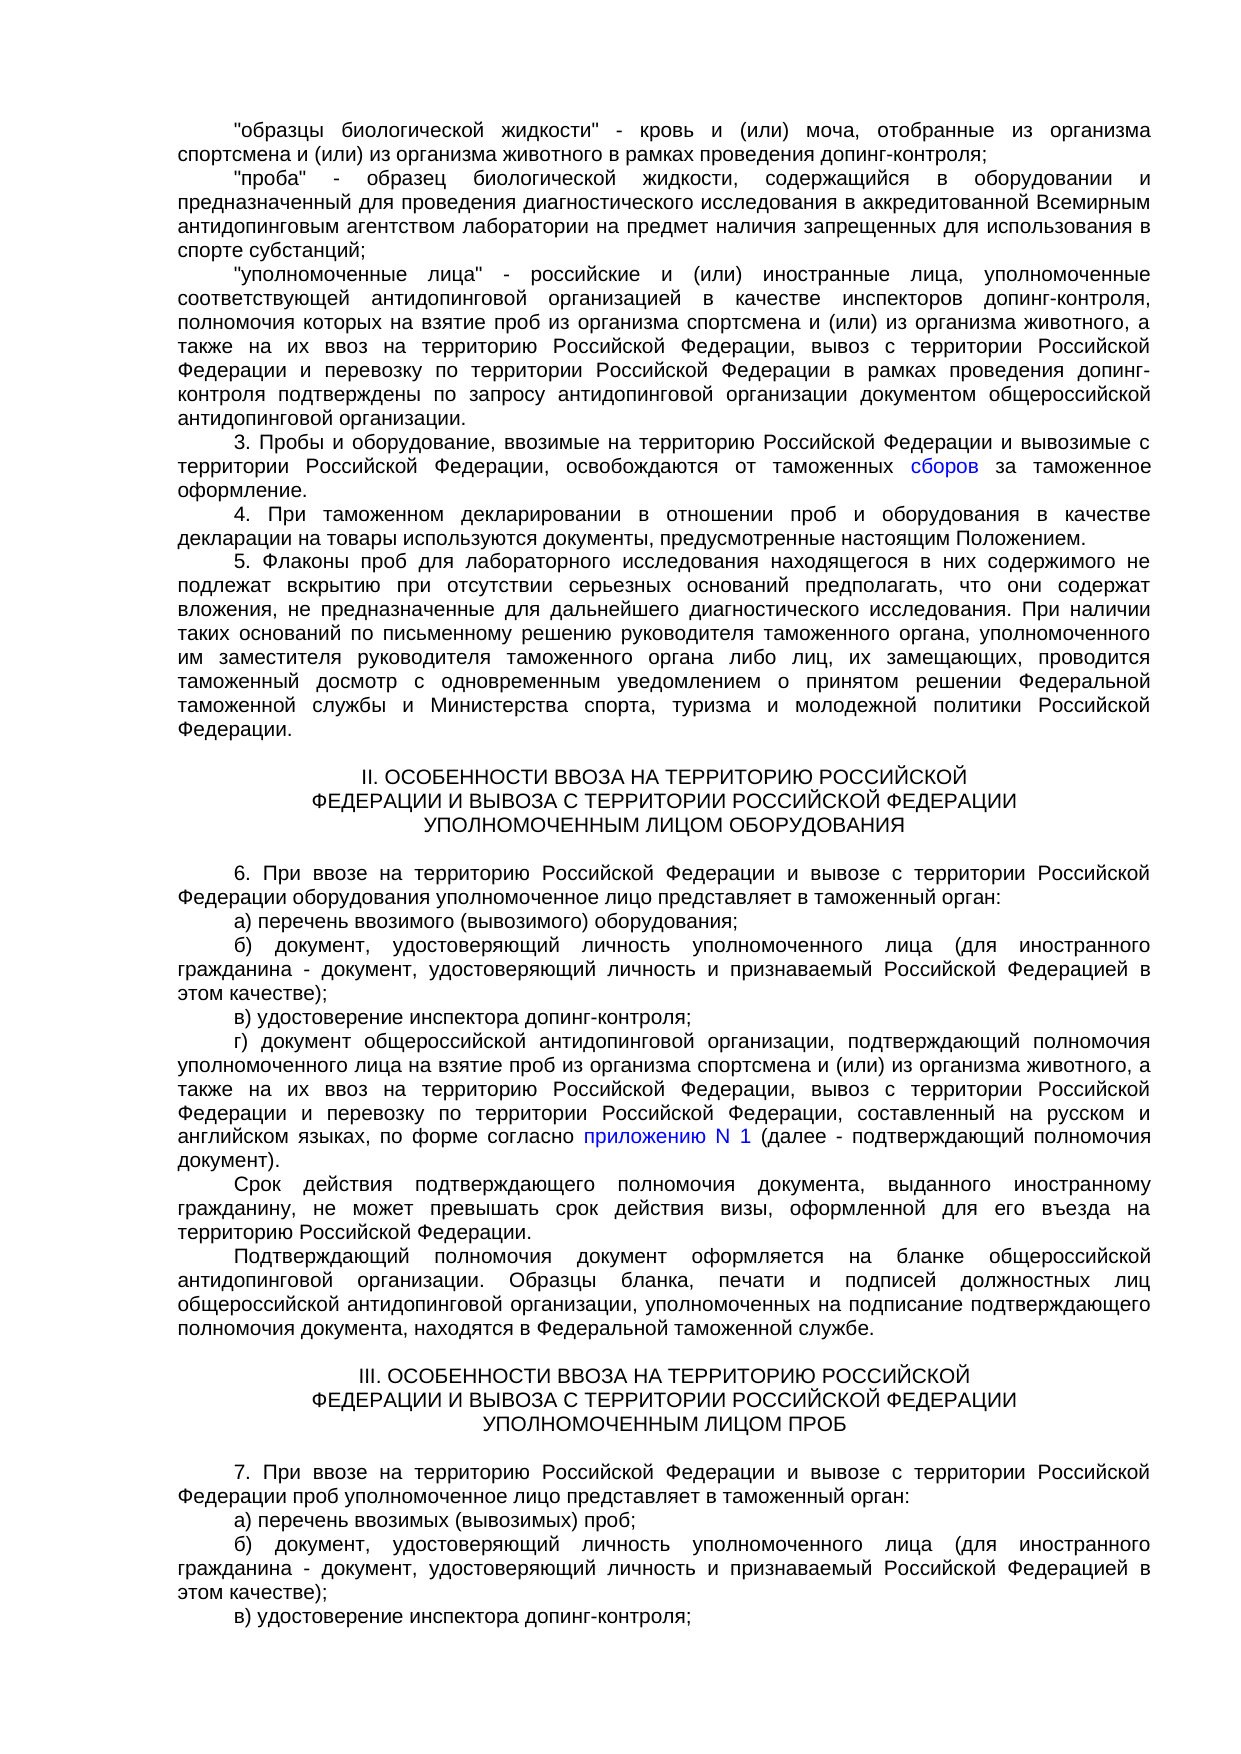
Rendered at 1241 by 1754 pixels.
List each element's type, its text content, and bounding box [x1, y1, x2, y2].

text в) удостоверение инспектора допинг-контроля; [177, 1603, 1152, 1627]
text б) документ, удостоверяющий личность уполномоченного лица (для иностранного гражданина - документ, удостоверяющий личность и признаваемый Российской Федерацией в этом качестве); [177, 933, 1152, 1004]
text а) перечень ввозимого (вывозимого) оборудования; [177, 909, 1152, 933]
text III. ОСОБЕННОСТИ ВВОЗА НА ТЕРРИТОРИЮ РОССИЙСКОЙ [177, 1364, 1152, 1388]
text Срок действия подтверждающего полномочия документа, выданного иностранному гражданину, не может превышать срок действия визы, оформленной для его въезда на территорию Российской Федерации. [177, 1172, 1152, 1244]
text Подтверждающий полномочия документ оформляется на бланке общероссийской антидопинговой организации. Образцы бланка, печати и подписей должностных лиц общероссийской антидопинговой организации, уполномоченных на подписание подтверждающего полномочия документа, находятся в Федеральной таможенной службе. [177, 1244, 1152, 1340]
text "проба" - образец биологической жидкости, содержащийся в оборудовании и предназначенный для проведения диагностического исследования в аккредитованной Всемирным антидопинговым агентством лаборатории на предмет наличия запрещенных для использования в спорте субстанций; [177, 166, 1152, 262]
text 4. При таможенном декларировании в отношении проб и оборудования в качестве декларации на товары используются документы, предусмотренные настоящим Положением. [177, 501, 1152, 549]
text ФЕДЕРАЦИИ И ВЫВОЗА С ТЕРРИТОРИИ РОССИЙСКОЙ ФЕДЕРАЦИИ [177, 1388, 1152, 1412]
text 5. Флаконы проб для лабораторного исследования находящегося в них содержимого не подлежат вскрытию при отсутствии серьезных оснований предполагать, что они содержат вложения, не предназначенные для дальнейшего диагностического исследования. При наличии таких оснований по письменному решению руководителя таможенного органа, уполномоченного им заместителя руководителя таможенного органа либо лиц, их замещающих, проводится таможенный досмотр с одновременным уведомлением о принятом решении Федеральной таможенной службы и Министерства спорта, туризма и молодежной политики Российской Федерации. [177, 549, 1152, 741]
text в) удостоверение инспектора допинг-контроля; [177, 1004, 1152, 1028]
text 6. При ввозе на территорию Российской Федерации и вывозе с территории Российской Федерации оборудования уполномоченное лицо представляет в таможенный орган: [177, 861, 1152, 909]
text "образцы биологической жидкости" - кровь и (или) моча, отобранные из организма спортсмена и (или) из организма животного в рамках проведения допинг-контроля; [177, 118, 1152, 166]
text УПОЛНОМОЧЕННЫМ ЛИЦОМ ОБОРУДОВАНИЯ [177, 813, 1152, 837]
text УПОЛНОМОЧЕННЫМ ЛИЦОМ ПРОБ [177, 1412, 1152, 1436]
text ФЕДЕРАЦИИ И ВЫВОЗА С ТЕРРИТОРИИ РОССИЙСКОЙ ФЕДЕРАЦИИ [177, 789, 1152, 813]
text 7. При ввозе на территорию Российской Федерации и вывозе с территории Российской Федерации проб уполномоченное лицо представляет в таможенный орган: [177, 1460, 1152, 1508]
text "уполномоченные лица" - российские и (или) иностранные лица, уполномоченные соответствующей антидопинговой организацией в качестве инспекторов допинг-контроля, полномочия которых на взятие проб из организма спортсмена и (или) из организма животного, а также на их ввоз на территорию Российской Федерации, вывоз с территории Российской Федерации и перевозку по территории Российской Федерации в рамках проведения допинг-контроля подтверждены по запросу антидопинговой организации документом общероссийской антидопинговой организации. [177, 262, 1152, 429]
text 3. Пробы и оборудование, ввозимые на территорию Российской Федерации и вывозимые с территории Российской Федерации, освобождаются от таможенных сборов за таможенное оформление. [177, 429, 1152, 501]
text II. ОСОБЕННОСТИ ВВОЗА НА ТЕРРИТОРИЮ РОССИЙСКОЙ [177, 765, 1152, 789]
text б) документ, удостоверяющий личность уполномоченного лица (для иностранного гражданина - документ, удостоверяющий личность и признаваемый Российской Федерацией в этом качестве); [177, 1532, 1152, 1603]
text г) документ общероссийской антидопинговой организации, подтверждающий полномочия уполномоченного лица на взятие проб из организма спортсмена и (или) из организма животного, а также на их ввоз на территорию Российской Федерации, вывоз с территории Российской Федерации и перевозку по территории Российской Федерации, составленный на русском и английском языках, по форме согласно приложению N 1 (далее - подтверждающий полномочия документ). [177, 1028, 1152, 1172]
text а) перечень ввозимых (вывозимых) проб; [177, 1508, 1152, 1532]
